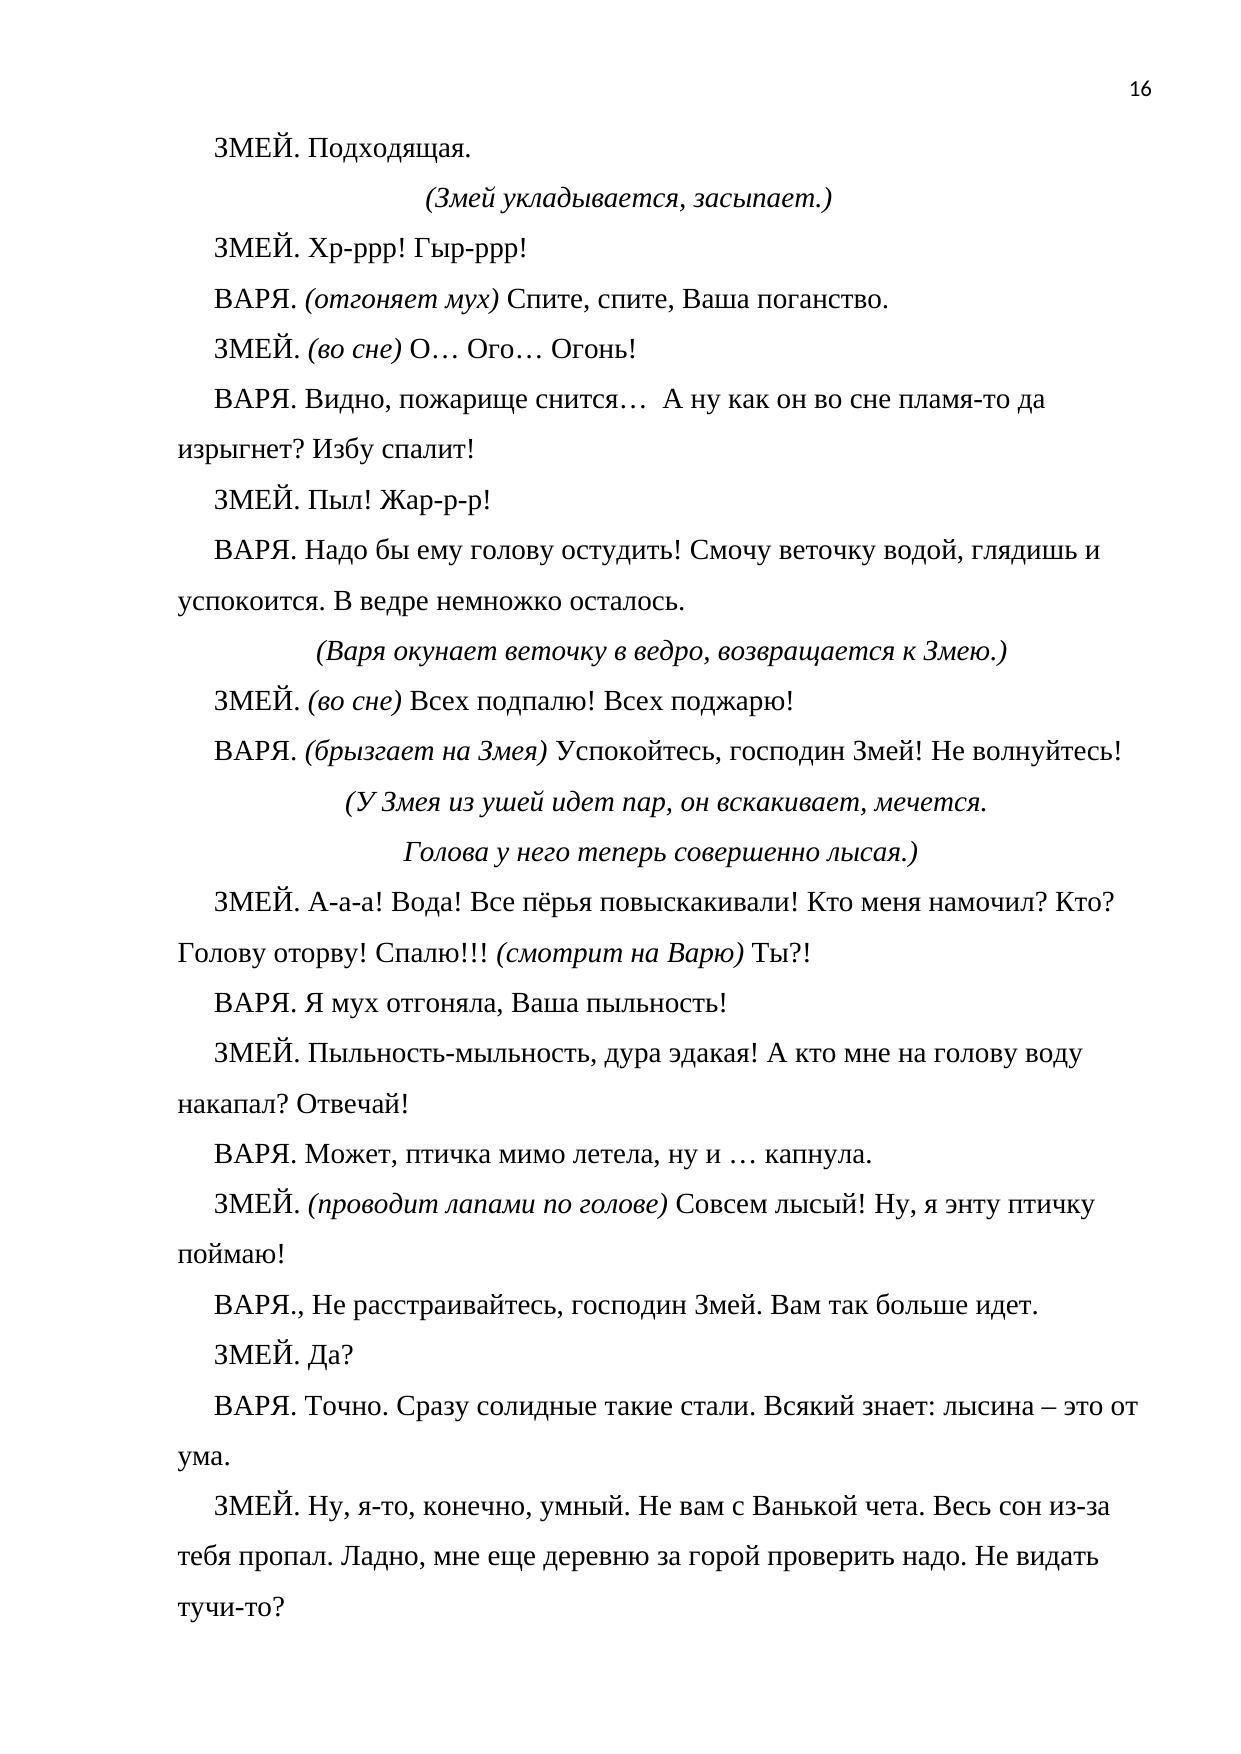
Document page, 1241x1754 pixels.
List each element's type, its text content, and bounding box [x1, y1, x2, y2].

text ВАРЯ. Видно, пожарище снится… А ну как он во сне пламя-то да изрыгнет? Избу спалит! [177, 381, 1152, 465]
text ВАРЯ. Я мух отгоняла, Ваша пыльность! [177, 985, 1152, 1019]
text ЗМЕЙ. (во сне) Всех подпалю! Всех поджарю! [177, 683, 1152, 717]
text ВАРЯ., Не расстраивайтесь, господин Змей. Вам так больше идет. [177, 1287, 1152, 1321]
text Голова у него теперь совершенно лысая.) [177, 834, 1152, 868]
text ЗМЕЙ. Пыл! Жар-р-р! [177, 482, 1152, 516]
text (Змей укладывается, засыпает.) [177, 180, 1152, 214]
text ума. [177, 1438, 1152, 1471]
text ВАРЯ. Надо бы ему голову остудить! Смочу веточку водой, глядишь и [177, 532, 1152, 566]
text ЗМЕЙ. А-а-а! Вода! Все пёрья повыскакивали! Кто меня намочил? Кто? Голову оторву! Спалю!!! (смотрит на Варю) Ты?! [177, 884, 1152, 968]
text ЗМЕЙ. Да? [177, 1337, 1152, 1371]
text ВАРЯ. (отгоняет мух) Спите, спите, Ваша поганство. [177, 281, 1152, 314]
text ЗМЕЙ. (проводит лапами по голове) Совсем лысый! Ну, я энту птичку поймаю! [177, 1186, 1152, 1270]
text (Варя окунает веточку в ведро, возвращается к Змею.) [177, 633, 1152, 666]
text ЗМЕЙ. Подходящая. [177, 130, 1152, 163]
text ЗМЕЙ. Хр-ррр! Гыр-ррр! [177, 230, 1152, 264]
text ЗМЕЙ. Пыльность-мыльность, дура эдакая! А кто мне на голову воду [177, 1035, 1152, 1069]
text ВАРЯ. Точно. Сразу солидные такие стали. Всякий знает: лысина – это от [177, 1388, 1152, 1421]
text ЗМЕЙ. (во сне) О… Ого… Огонь! [177, 331, 1152, 364]
text ВАРЯ. (брызгает на Змея) Успокойтесь, господин Змей! Не волнуйтесь! [177, 733, 1152, 767]
text ВАРЯ. Может, птичка мимо летела, ну и … капнула. [177, 1136, 1152, 1169]
text успокоится. В ведре немножко осталось. [177, 583, 1152, 616]
text (У Змея из ушей идет пар, он вскакивает, мечется. [177, 784, 1152, 817]
text ЗМЕЙ. Ну, я-то, конечно, умный. Не вам с Ванькой чета. Весь сон из-за тебя пропал. Ладно, мне еще деревню за горой проверить надо. Не видать тучи-то? [177, 1488, 1152, 1622]
text накапал? Отвечай! [177, 1086, 1152, 1119]
